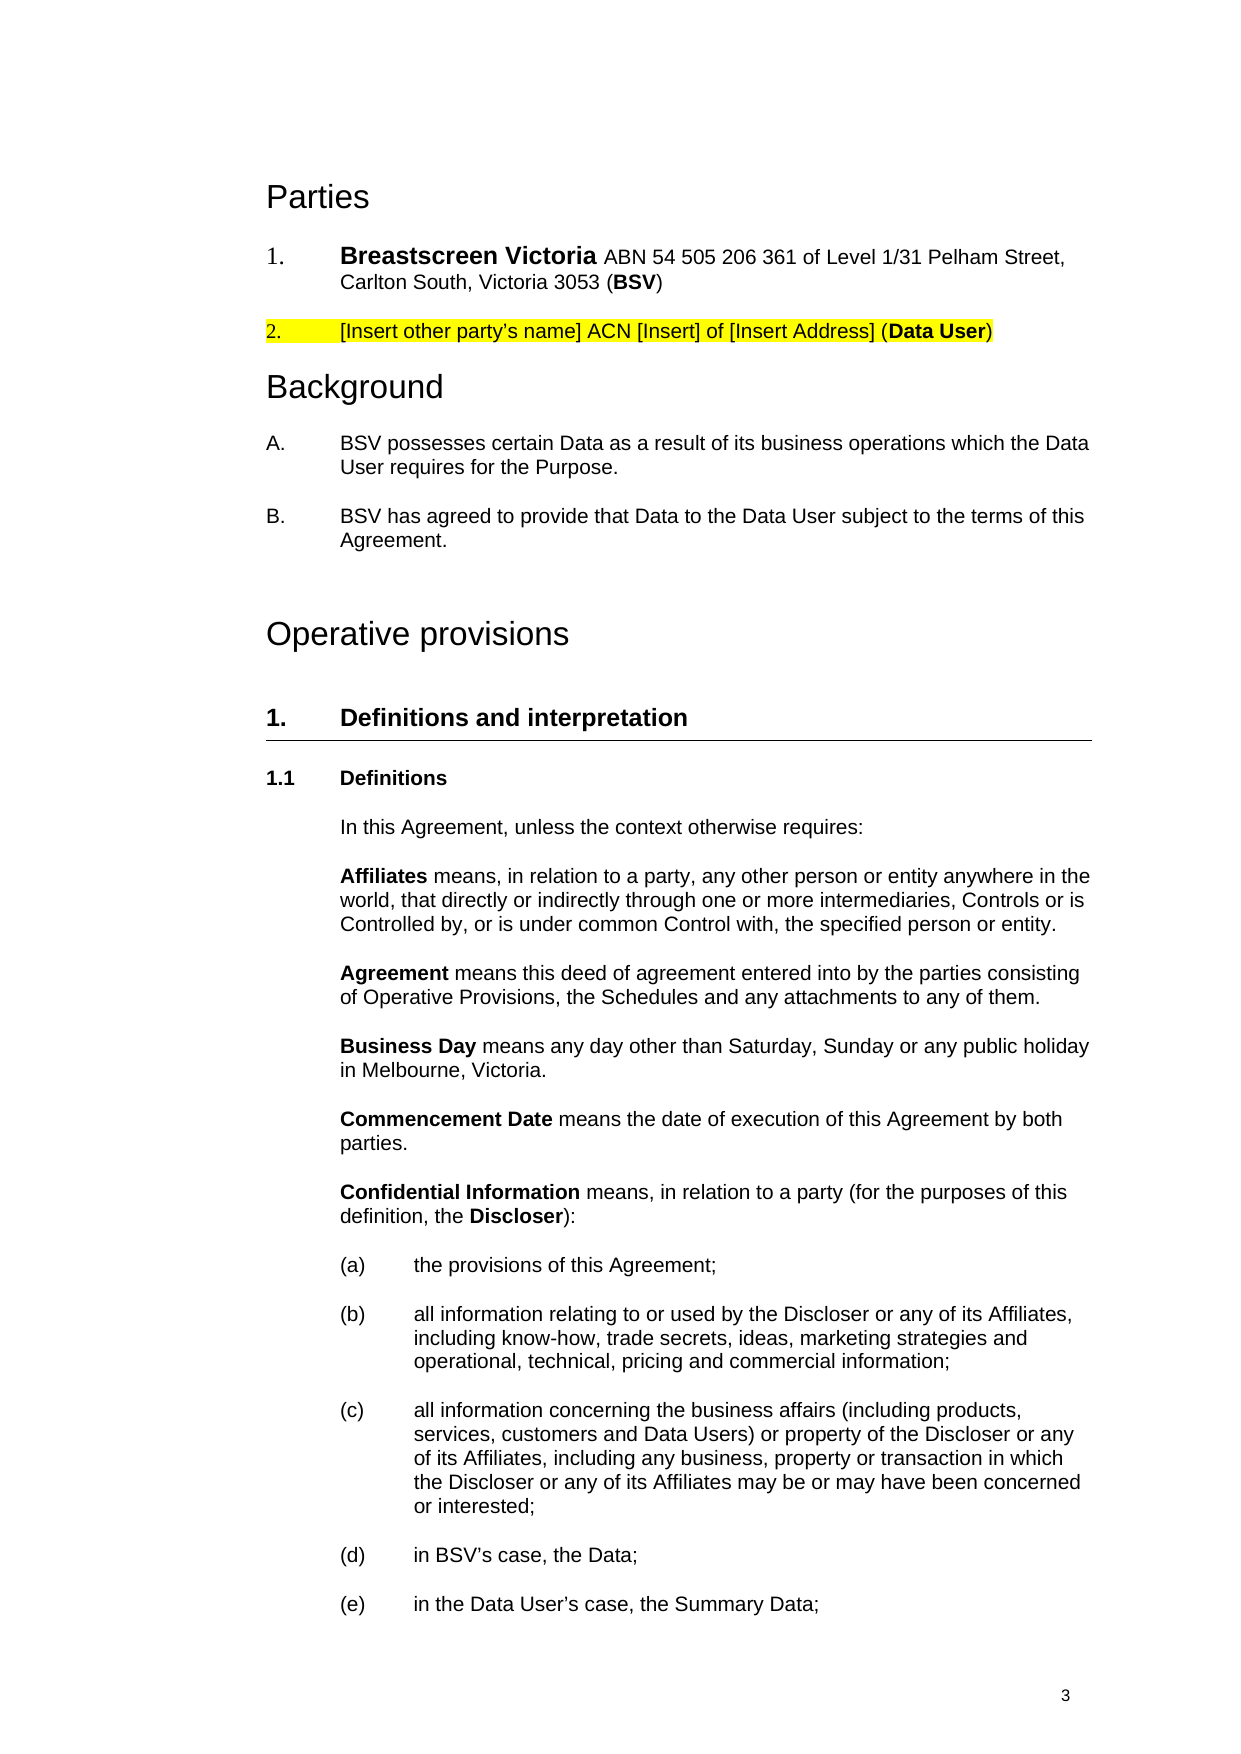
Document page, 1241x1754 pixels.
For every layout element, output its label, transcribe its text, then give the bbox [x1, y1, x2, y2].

text Parties [266, 177, 1092, 216]
subtitle the provisions of this Agreement; [340, 1252, 1092, 1276]
text BSV possesses certain Data as a result of its business operations which the Data User requires for the Purpose. [266, 431, 1092, 479]
subtitle in the Data User’s case, the Summary Data; [340, 1592, 1092, 1616]
subtitle all information concerning the business affairs (including products, services, customers and Data Users) or property of the Discloser or any of its Affiliates, including any business, property or transaction in which the Discloser or any of its Affiliates may be or may have been concerned or interested; [340, 1398, 1092, 1518]
text In this Agreement, unless the context otherwise requires: [340, 815, 1092, 839]
subtitle Definitions [266, 766, 1092, 790]
list Background [266, 368, 1092, 406]
text BSV has agreed to provide that Data to the Data User subject to the terms of this Agreement. [266, 504, 1092, 552]
text Operative provisions [266, 614, 1092, 653]
list Breastscreen Victoria ABN 54 505 206 361 of Level 1/31 Pelham Street, Carlton South, Victoria 3053 (BSV) [266, 241, 1092, 293]
list [Insert other party’s name] ACN [Insert] of [Insert Address] (Data User) [266, 318, 1092, 343]
text Affiliates means, in relation to a party, any other person or entity anywhere in the world, that directly or indirectly through one or more intermediaries, Controls or is Controlled by, or is under common Control with, the specified person or entity. [340, 864, 1092, 936]
text Business Day means any day other than Saturday, Sunday or any public holiday in Melbourne, Victoria. [340, 1034, 1092, 1082]
text Confidential Information means, in relation to a party (for the purposes of this definition, the Discloser): [340, 1179, 1092, 1227]
text Agreement means this deed of agreement entered into by the parties consisting of Operative Provisions, the Schedules and any attachments to any of them. [340, 961, 1092, 1009]
subtitle in BSV’s case, the Data; [340, 1543, 1092, 1567]
subtitle all information relating to or used by the Discloser or any of its Affiliates, including know-how, trade secrets, ideas, marketing strategies and operational, technical, pricing and commercial information; [340, 1301, 1092, 1373]
subtitle Definitions and interpretation [266, 703, 1092, 740]
text Commencement Date means the date of execution of this Agreement by both parties. [340, 1107, 1092, 1154]
